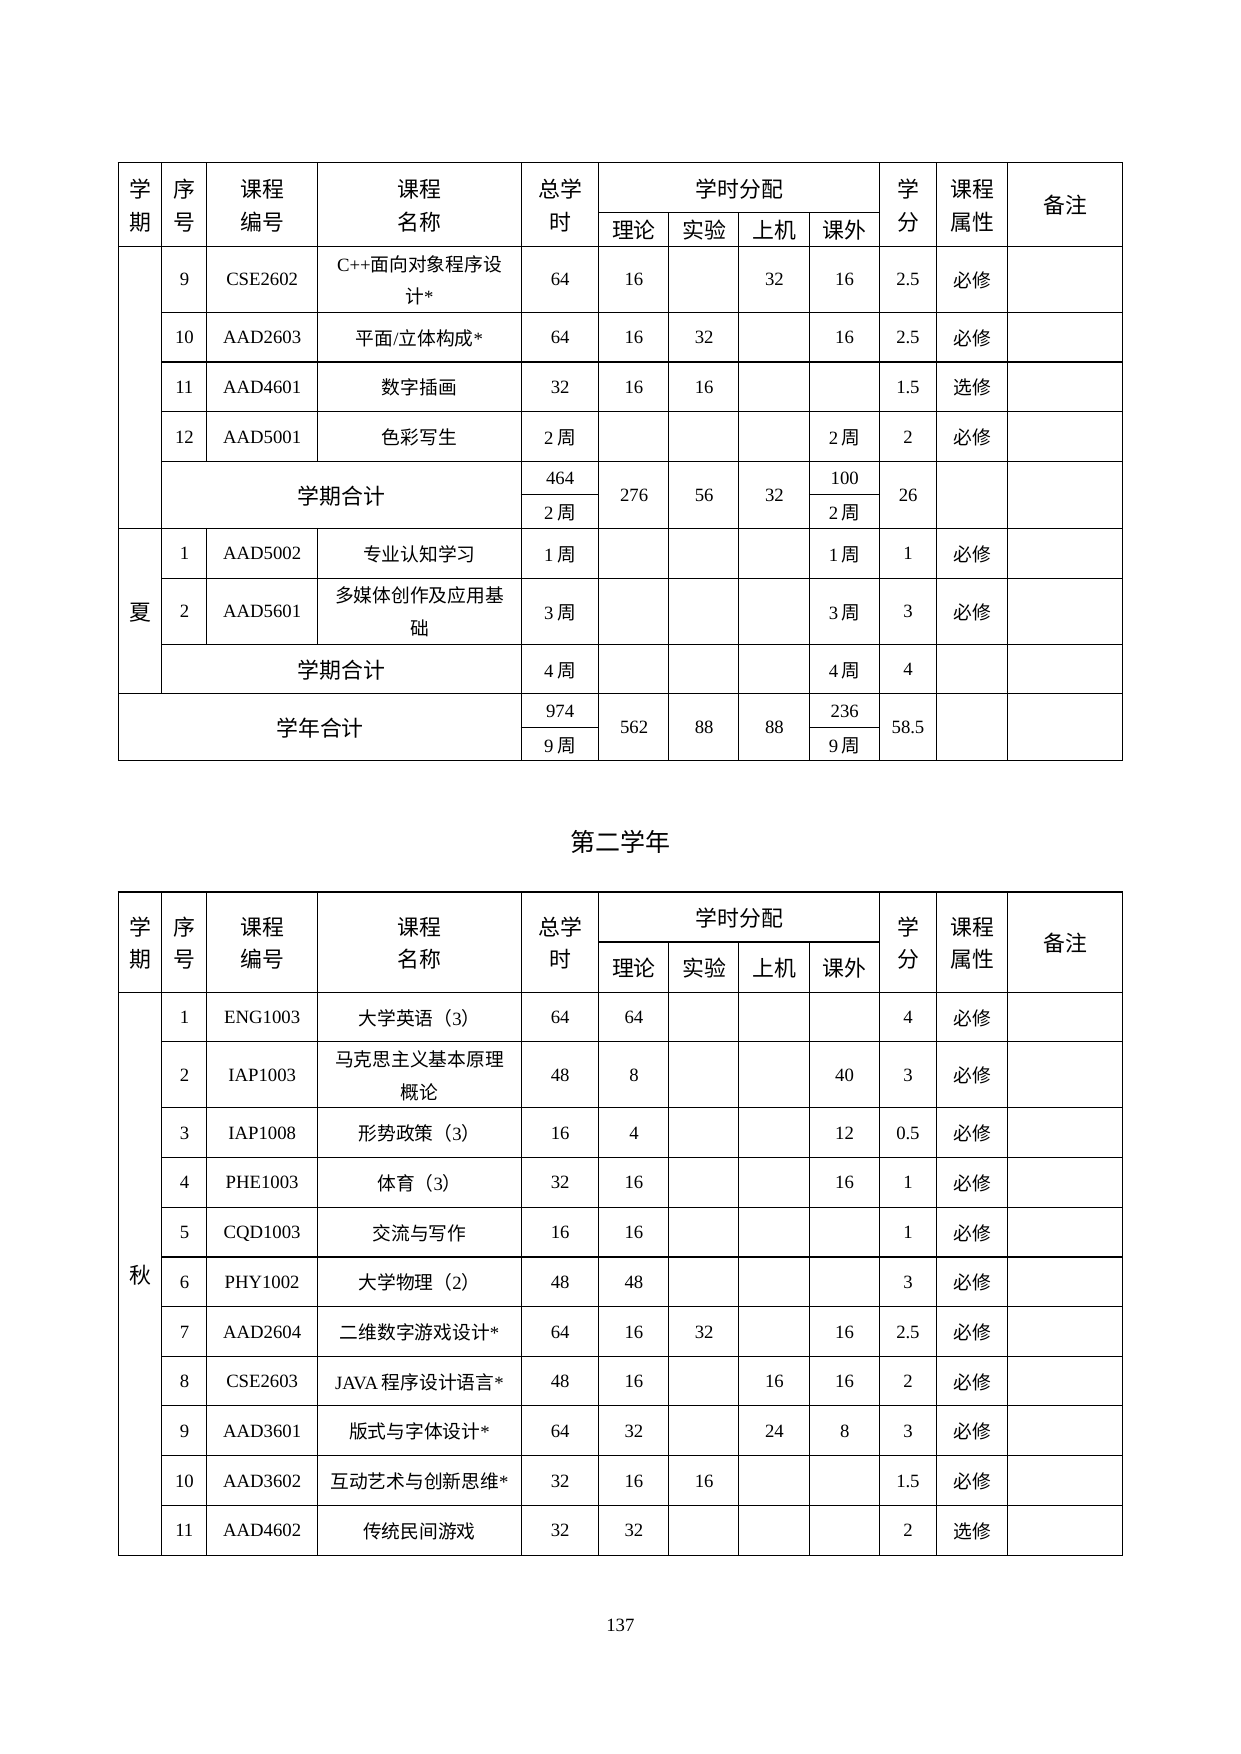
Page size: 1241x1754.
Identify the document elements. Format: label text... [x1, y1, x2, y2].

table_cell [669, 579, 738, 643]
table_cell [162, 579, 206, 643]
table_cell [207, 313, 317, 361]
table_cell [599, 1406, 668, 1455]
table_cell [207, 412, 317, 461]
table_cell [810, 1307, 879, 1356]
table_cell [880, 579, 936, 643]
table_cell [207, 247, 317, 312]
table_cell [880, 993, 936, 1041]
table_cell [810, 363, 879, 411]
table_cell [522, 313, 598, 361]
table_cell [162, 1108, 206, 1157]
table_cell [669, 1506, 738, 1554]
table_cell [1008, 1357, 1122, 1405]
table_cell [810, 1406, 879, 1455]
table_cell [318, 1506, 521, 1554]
text 第二学年 [148, 808, 1092, 873]
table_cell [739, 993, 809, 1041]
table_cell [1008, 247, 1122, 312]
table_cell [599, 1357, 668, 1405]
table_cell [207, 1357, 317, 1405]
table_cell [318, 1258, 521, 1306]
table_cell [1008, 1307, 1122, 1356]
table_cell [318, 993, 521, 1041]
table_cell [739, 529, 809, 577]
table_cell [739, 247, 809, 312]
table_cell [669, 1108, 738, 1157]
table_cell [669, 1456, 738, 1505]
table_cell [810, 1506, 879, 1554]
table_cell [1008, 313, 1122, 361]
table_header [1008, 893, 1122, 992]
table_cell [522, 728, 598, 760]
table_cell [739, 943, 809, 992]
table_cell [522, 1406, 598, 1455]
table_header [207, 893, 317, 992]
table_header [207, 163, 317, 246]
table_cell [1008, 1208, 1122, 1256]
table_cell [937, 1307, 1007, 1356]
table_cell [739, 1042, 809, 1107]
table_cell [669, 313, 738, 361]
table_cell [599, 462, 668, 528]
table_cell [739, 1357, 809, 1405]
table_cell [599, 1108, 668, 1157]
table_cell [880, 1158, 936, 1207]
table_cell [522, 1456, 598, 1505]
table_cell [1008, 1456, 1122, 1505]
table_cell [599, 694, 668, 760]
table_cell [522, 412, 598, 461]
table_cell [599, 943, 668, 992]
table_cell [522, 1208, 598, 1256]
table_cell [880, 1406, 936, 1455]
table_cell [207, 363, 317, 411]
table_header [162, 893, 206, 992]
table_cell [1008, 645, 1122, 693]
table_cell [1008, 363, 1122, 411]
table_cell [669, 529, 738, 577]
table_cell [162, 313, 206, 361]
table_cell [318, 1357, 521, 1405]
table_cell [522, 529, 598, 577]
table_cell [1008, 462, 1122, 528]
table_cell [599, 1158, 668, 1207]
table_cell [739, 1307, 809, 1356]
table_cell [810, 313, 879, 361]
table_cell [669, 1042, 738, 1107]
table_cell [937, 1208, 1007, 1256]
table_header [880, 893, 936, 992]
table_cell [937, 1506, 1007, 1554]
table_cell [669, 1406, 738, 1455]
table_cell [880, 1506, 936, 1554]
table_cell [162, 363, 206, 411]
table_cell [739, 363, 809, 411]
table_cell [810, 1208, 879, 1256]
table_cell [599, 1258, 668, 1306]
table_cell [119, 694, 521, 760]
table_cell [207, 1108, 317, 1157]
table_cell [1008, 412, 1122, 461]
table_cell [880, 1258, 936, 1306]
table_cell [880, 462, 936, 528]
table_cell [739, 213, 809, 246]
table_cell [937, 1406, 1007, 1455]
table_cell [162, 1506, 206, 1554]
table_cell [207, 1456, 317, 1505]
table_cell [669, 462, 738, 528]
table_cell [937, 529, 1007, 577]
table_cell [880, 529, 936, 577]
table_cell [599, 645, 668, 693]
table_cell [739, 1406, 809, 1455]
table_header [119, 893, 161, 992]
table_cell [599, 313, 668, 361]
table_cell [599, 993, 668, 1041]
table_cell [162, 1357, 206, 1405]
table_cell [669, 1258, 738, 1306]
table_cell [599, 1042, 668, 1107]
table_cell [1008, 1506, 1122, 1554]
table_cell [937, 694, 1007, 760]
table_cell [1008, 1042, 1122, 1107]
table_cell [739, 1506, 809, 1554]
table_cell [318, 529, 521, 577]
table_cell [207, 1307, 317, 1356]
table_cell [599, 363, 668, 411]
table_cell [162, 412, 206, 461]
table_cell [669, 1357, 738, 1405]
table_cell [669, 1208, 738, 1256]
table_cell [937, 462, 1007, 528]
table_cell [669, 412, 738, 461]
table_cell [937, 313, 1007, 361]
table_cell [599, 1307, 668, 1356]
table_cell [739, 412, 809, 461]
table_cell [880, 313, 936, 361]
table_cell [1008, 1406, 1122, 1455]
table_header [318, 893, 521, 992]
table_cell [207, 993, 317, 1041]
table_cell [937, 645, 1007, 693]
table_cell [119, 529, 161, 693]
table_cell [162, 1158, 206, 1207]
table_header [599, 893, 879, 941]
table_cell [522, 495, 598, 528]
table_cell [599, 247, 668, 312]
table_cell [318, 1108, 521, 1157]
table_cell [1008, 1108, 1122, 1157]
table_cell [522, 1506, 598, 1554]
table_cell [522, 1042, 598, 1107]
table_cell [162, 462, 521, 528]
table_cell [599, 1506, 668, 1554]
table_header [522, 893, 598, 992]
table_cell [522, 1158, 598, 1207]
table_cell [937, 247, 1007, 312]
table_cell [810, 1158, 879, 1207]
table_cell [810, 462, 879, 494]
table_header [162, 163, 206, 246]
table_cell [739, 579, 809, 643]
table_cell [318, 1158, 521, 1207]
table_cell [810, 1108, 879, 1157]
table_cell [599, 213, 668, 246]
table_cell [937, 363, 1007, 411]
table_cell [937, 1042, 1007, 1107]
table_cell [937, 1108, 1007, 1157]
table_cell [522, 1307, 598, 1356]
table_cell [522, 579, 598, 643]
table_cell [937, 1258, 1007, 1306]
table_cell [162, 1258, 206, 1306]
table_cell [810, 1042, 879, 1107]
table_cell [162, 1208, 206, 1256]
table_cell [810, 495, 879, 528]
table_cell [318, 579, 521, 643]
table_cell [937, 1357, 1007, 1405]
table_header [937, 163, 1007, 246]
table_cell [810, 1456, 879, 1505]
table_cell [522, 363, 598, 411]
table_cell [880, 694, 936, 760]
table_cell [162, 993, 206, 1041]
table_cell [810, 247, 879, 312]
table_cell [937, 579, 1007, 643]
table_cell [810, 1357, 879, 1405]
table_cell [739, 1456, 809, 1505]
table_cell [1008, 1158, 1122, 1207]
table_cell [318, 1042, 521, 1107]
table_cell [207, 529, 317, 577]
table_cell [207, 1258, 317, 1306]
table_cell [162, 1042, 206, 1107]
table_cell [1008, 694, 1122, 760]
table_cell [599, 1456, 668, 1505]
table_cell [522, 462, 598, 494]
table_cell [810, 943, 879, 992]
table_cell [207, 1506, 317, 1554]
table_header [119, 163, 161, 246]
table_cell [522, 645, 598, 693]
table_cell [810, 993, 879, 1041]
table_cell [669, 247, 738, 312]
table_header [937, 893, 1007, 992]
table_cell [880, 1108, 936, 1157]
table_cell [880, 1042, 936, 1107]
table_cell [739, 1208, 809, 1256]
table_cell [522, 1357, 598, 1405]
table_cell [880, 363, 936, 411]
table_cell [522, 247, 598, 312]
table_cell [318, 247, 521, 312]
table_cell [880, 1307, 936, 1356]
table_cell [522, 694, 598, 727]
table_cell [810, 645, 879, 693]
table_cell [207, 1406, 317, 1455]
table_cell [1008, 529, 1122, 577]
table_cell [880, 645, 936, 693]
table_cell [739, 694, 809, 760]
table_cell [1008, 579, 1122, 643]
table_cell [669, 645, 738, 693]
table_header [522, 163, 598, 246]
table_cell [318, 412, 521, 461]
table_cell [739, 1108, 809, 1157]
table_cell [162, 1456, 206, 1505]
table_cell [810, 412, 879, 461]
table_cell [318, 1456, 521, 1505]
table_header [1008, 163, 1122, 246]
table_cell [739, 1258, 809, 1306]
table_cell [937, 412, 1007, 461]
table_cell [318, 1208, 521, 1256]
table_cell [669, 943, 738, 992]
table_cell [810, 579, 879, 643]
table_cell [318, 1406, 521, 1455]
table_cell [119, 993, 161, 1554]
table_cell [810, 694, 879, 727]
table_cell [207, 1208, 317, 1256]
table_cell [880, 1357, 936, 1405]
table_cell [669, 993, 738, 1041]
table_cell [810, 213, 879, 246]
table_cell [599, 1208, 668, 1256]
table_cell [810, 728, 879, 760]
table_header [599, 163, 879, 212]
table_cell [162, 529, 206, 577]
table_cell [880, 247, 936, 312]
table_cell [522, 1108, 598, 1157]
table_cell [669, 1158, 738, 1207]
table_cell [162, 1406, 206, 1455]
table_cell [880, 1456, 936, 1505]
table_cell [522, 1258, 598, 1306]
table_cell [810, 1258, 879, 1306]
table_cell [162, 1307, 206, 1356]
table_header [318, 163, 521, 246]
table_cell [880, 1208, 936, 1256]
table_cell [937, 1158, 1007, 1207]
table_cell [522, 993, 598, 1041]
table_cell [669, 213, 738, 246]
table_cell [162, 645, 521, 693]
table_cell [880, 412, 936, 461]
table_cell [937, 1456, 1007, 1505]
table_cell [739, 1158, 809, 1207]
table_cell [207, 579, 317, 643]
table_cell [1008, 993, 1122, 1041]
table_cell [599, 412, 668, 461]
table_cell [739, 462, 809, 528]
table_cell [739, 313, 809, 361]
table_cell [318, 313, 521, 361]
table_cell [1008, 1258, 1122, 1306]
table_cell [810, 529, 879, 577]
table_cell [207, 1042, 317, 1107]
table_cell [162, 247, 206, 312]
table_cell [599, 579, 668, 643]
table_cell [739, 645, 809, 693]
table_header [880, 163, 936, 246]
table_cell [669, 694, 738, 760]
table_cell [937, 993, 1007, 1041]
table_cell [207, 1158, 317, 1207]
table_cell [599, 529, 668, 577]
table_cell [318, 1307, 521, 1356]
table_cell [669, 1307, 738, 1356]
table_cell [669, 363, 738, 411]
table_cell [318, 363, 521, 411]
